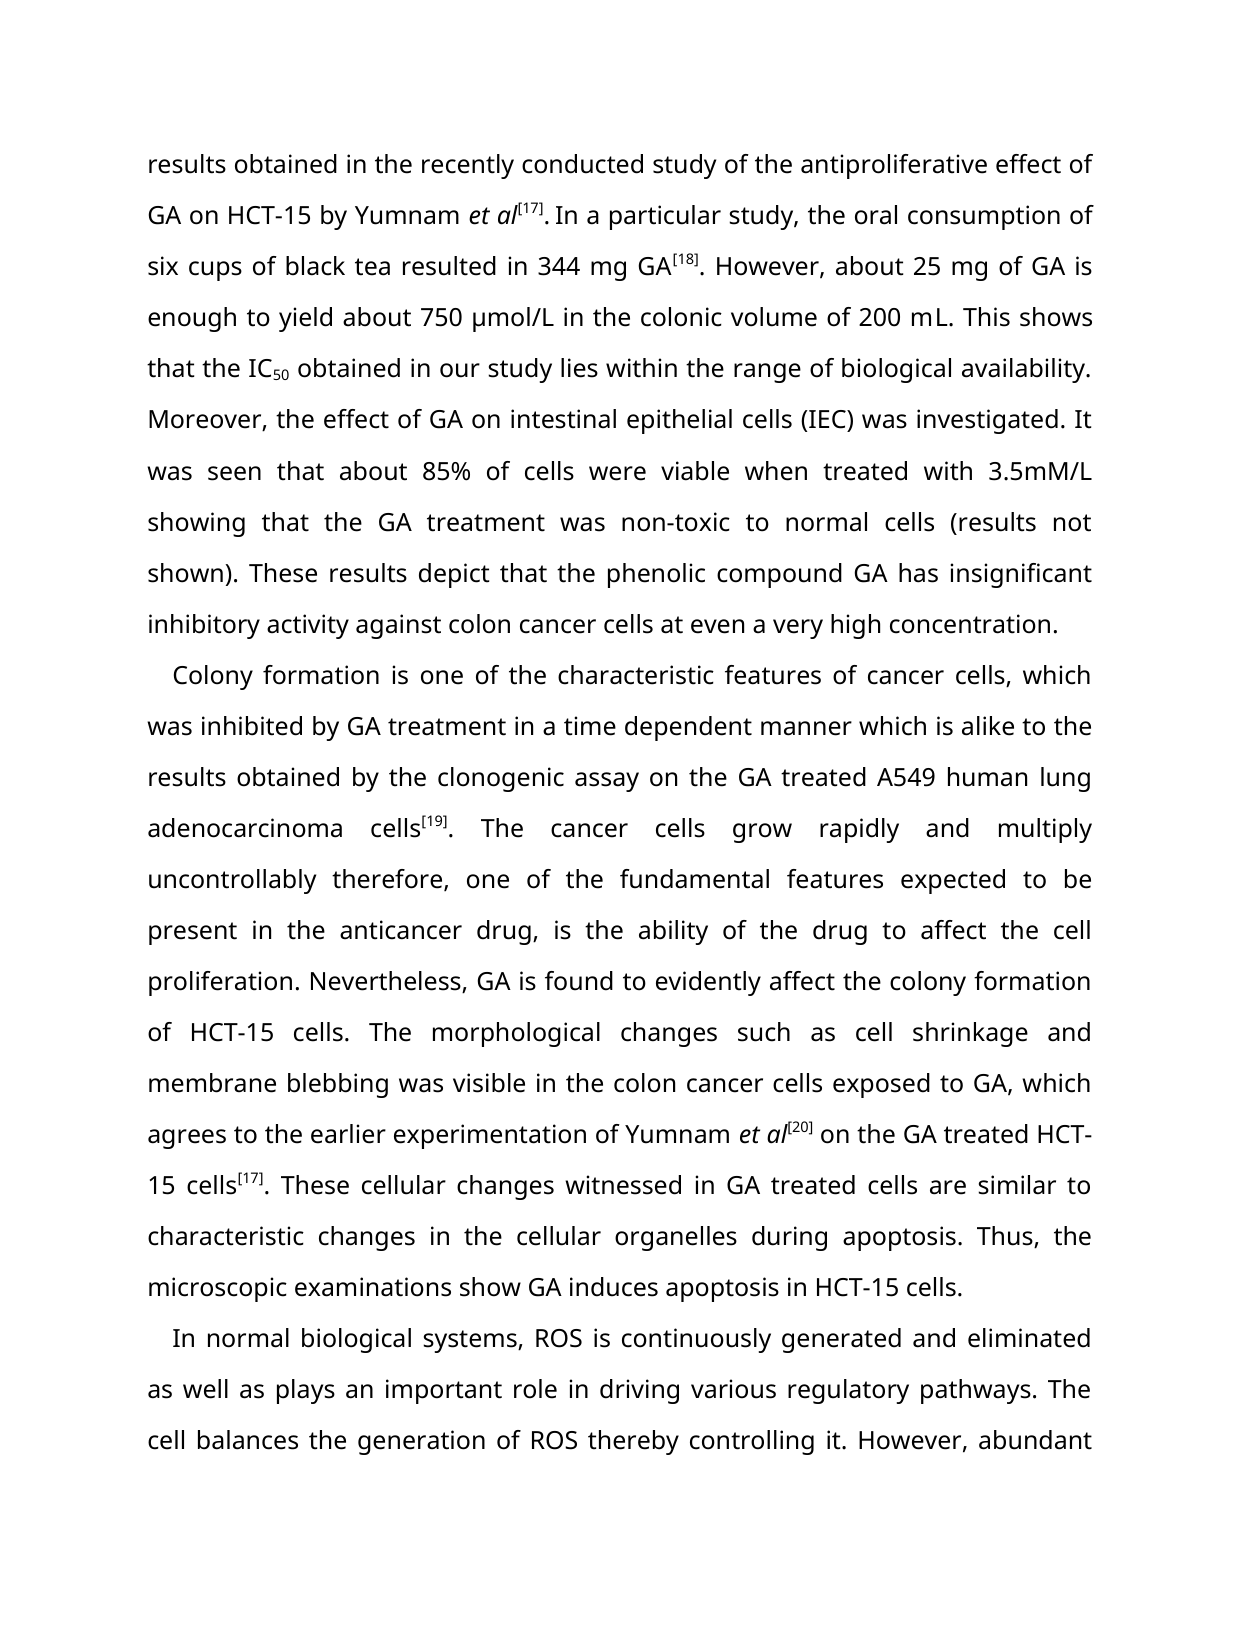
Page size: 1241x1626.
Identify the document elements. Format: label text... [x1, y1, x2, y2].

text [147, 147, 1093, 640]
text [147, 1321, 1093, 1457]
text Colony formation is one of the characteristic features of cancer cells, which was inhibited by GA treatment in a time dependent manner which is alike to the results obtained by the clonogenic assay on the GA treated A549 human lung adenocarcinoma cells[19]. The cancer cells grow rapidly and multiply uncontrollably therefore, one of the fundamental features expected to be present in the anticancer drug, is the ability of the drug to affect the cell proliferation. Nevertheless, GA is found to evidently affect the colony formation of HCT-15 cells. The morphological changes such as cell shrinkage and membrane blebbing was visible in the colon cancer cells exposed to GA, which agrees to the earlier experimentation of Yumnam et al[20] on the GA treated HCT-15 cells[17]. These cellular changes witnessed in GA treated cells are similar to characteristic changes in the cellular organelles during apoptosis. Thus, the microscopic examinations show GA induces apoptosis in HCT-15 cells. [147, 657, 1093, 1304]
